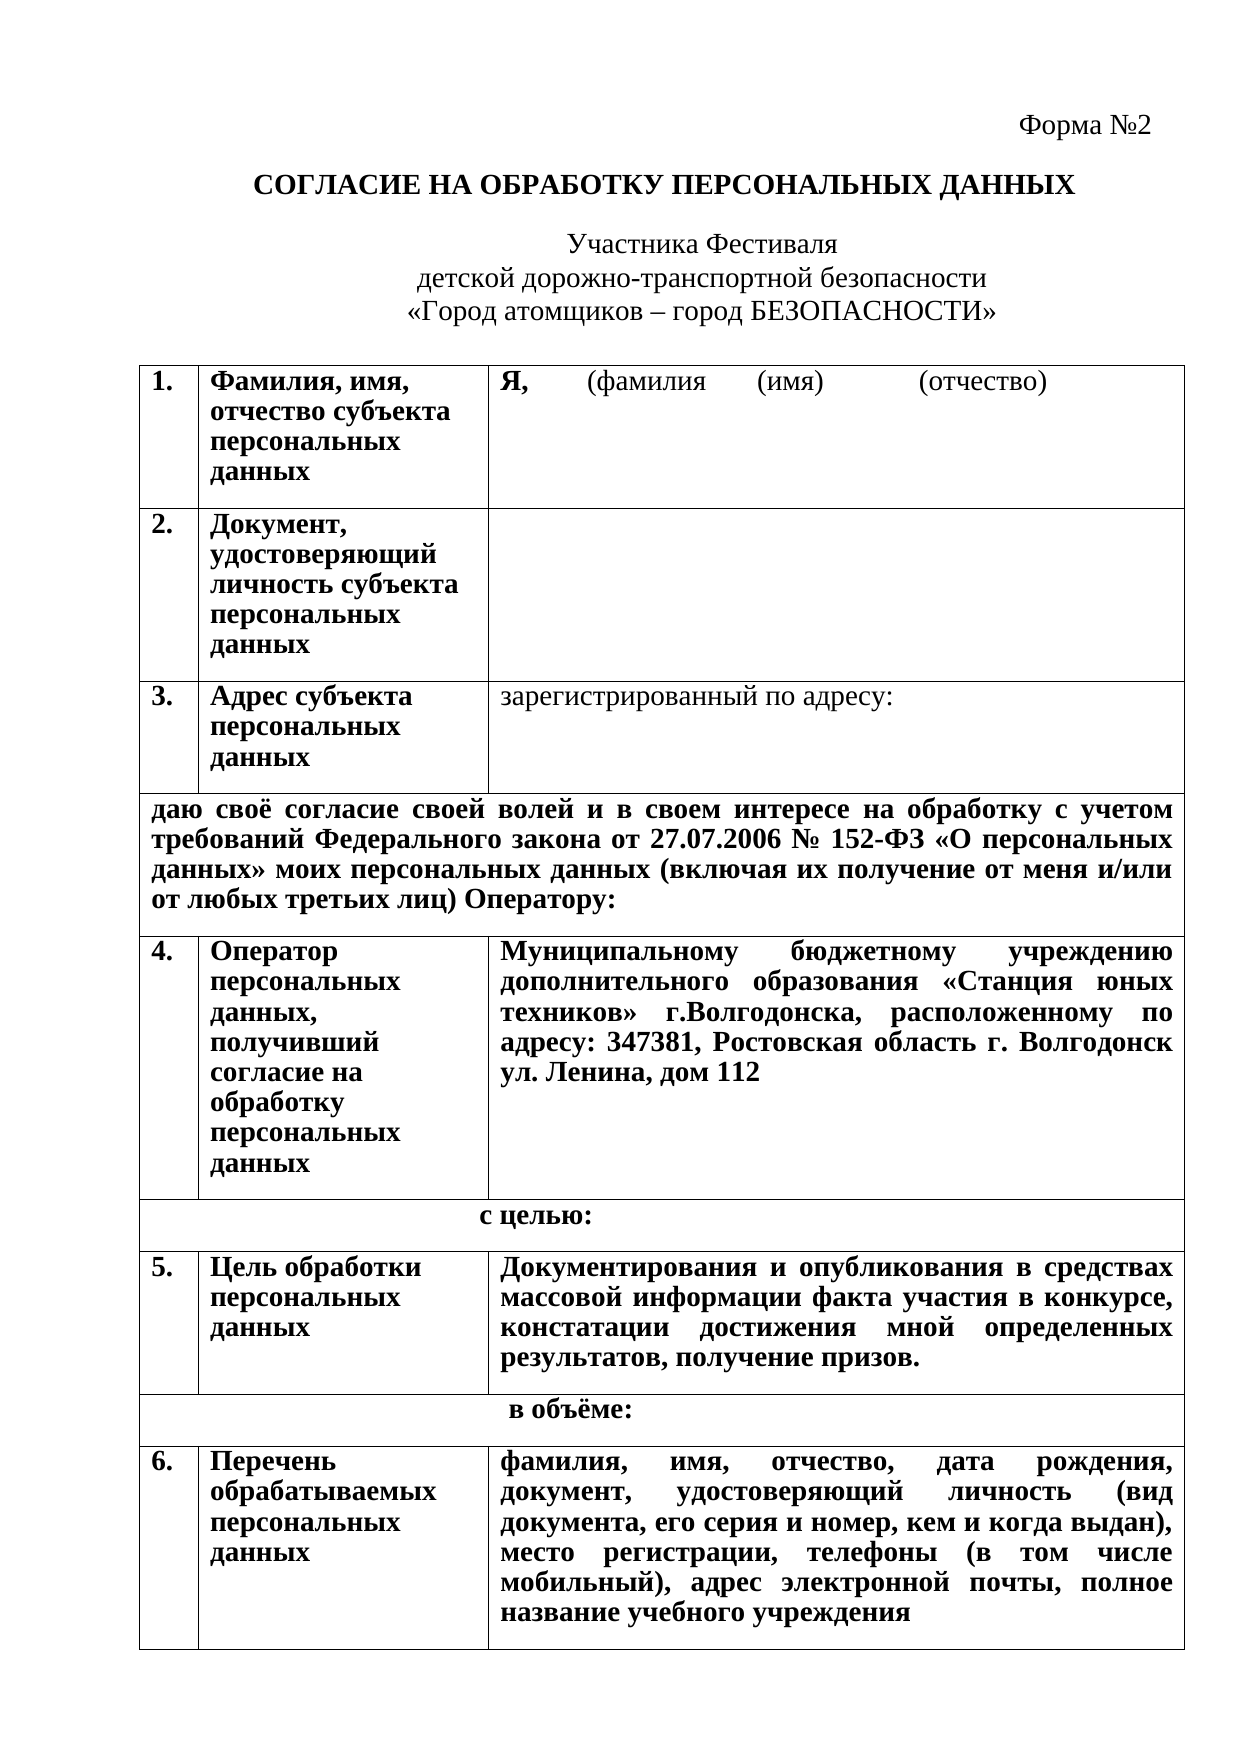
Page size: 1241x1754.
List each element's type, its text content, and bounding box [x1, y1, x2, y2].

table_cell Оператор персональных данных, получивший согласие на обработку персональных данных [199, 937, 488, 1199]
table_cell Документ, удостоверяющий личность субъекта персональных данных [199, 509, 488, 681]
table_cell 3. [140, 682, 198, 793]
table_cell Перечень обрабатываемых персональных данных [199, 1447, 488, 1649]
table_cell в объёме: [140, 1395, 1184, 1446]
text Участника Фестиваля [252, 226, 1152, 260]
table_header Фамилия, имя, отчество субъекта персональных данных [199, 366, 488, 508]
table_cell 2. [140, 509, 198, 681]
table_cell 6. [140, 1447, 198, 1649]
table_cell Муниципальному бюджетному учреждению дополнительного образования «Станция юных техников» г.Волгодонска, расположенному по адресу: 347381, Ростовская область г. Волгодонск ул. Ленина, дом 112 [489, 937, 1184, 1199]
table_cell зарегистрированный по адресу: [489, 682, 1184, 793]
table_cell фамилия, имя, отчество, дата рождения, документ, удостоверяющий личность (вид документа, его серия и номер, кем и когда выдан), место регистрации, телефоны (в том числе мобильный), адрес электронной почты, полное название учебного учреждения [489, 1447, 1184, 1649]
table_cell даю своё согласие своей волей и в своем интересе на обработку с учетом требований Федерального закона от 27.07.2006 № 152-ФЗ «О персональных данных» моих персональных данных (включая их получение от меня и/или от любых третьих лиц) Оператору: [140, 794, 1184, 936]
table_cell Цель обработки персональных данных [199, 1252, 488, 1394]
text Форма №2 [871, 107, 1152, 141]
text детской дорожно-транспортной безопасности [252, 260, 1152, 293]
table_cell 5. [140, 1252, 198, 1394]
table_cell Адрес субъекта персональных данных [199, 682, 488, 793]
table_header 1. [140, 366, 198, 508]
table_cell [489, 509, 1184, 681]
table_cell с целью: [140, 1200, 1184, 1251]
text СОГЛАСИЕ НА ОБРАБОТКУ ПЕРСОНАЛЬНЫХ ДАННЫХ [177, 167, 1152, 200]
text «Город атомщиков – город БЕЗОПАСНОСТИ» [252, 293, 1152, 327]
table_cell Документирования и опубликования в средствах массовой информации факта участия в конкурсе, констатации достижения мной определенных результатов, получение призов. [489, 1252, 1184, 1394]
table_header Я, (фамилия (имя) (отчество) [489, 366, 1184, 508]
table_cell 4. [140, 937, 198, 1199]
